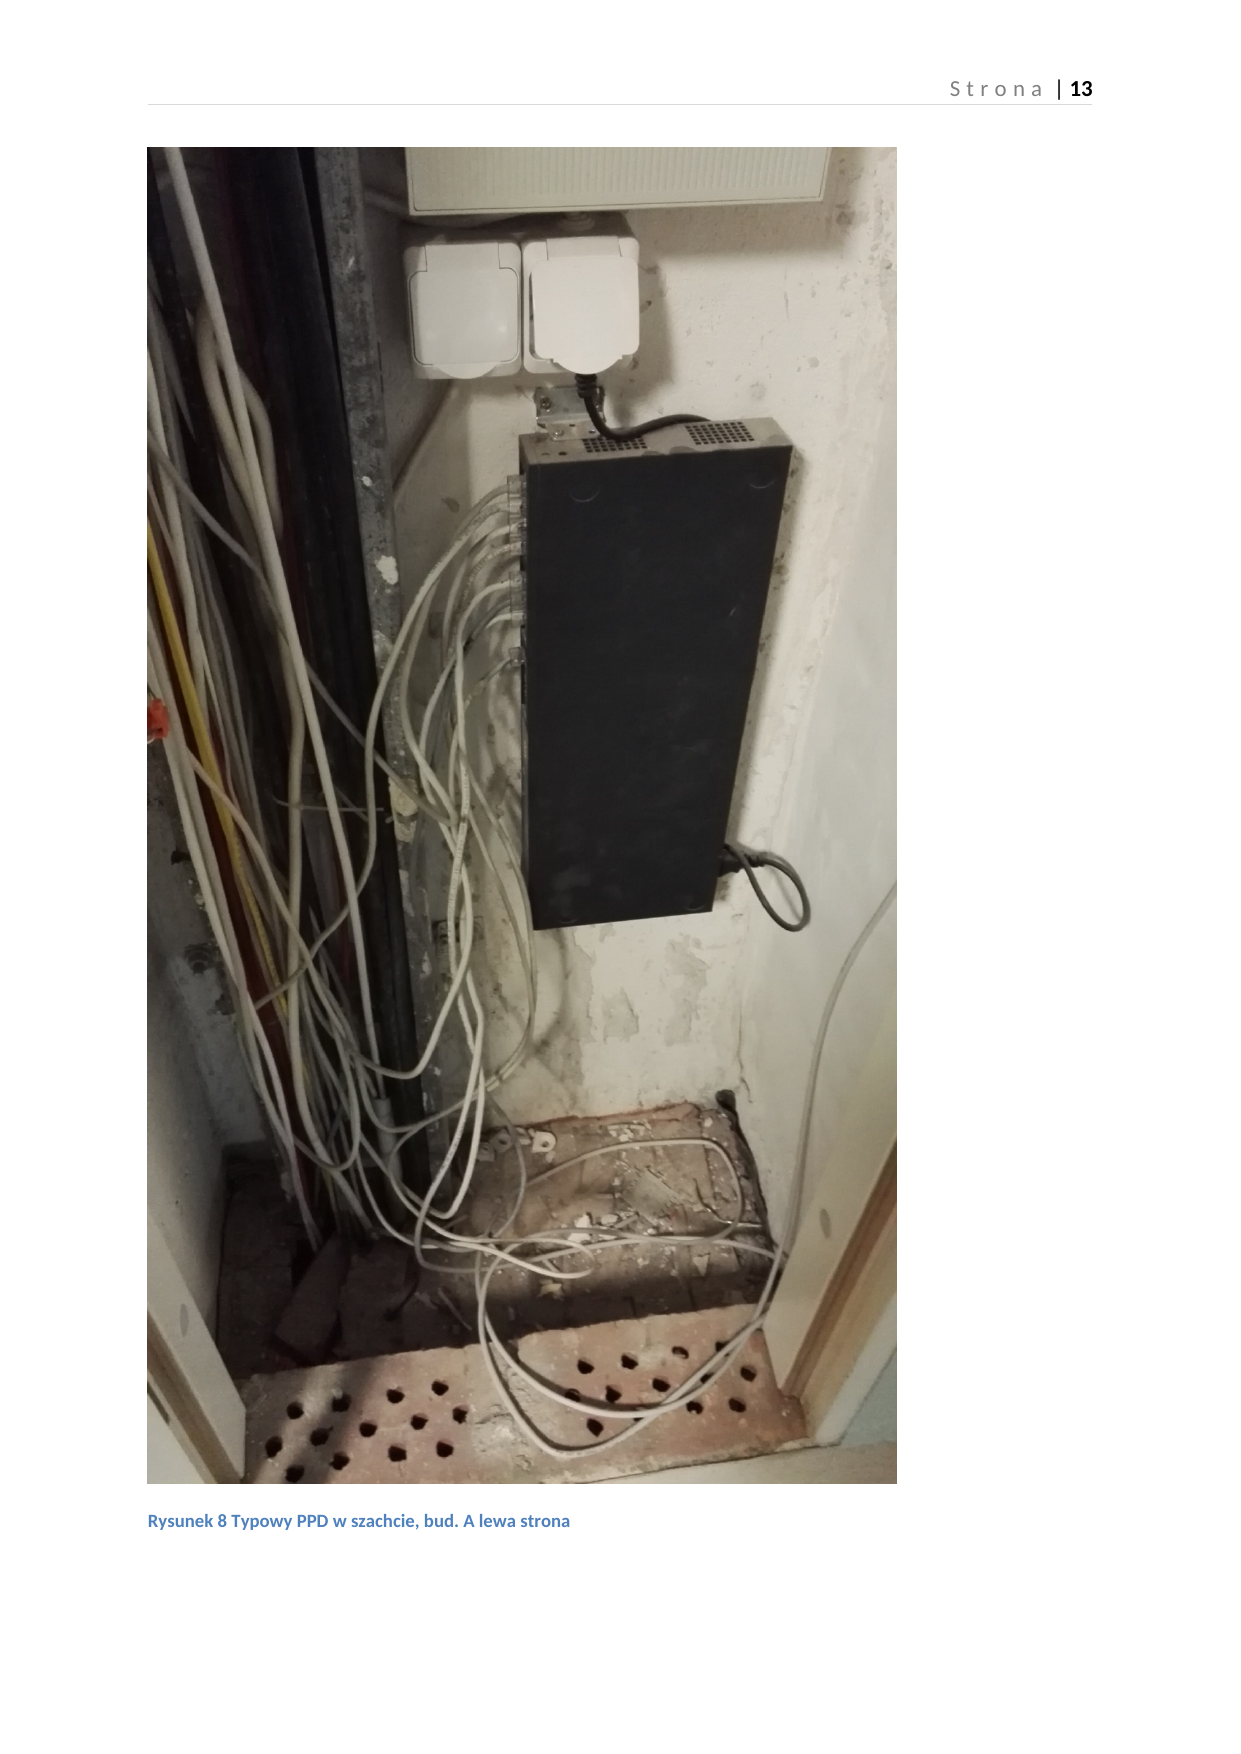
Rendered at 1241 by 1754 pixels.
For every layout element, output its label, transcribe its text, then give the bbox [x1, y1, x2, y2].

picture [147, 147, 897, 1484]
